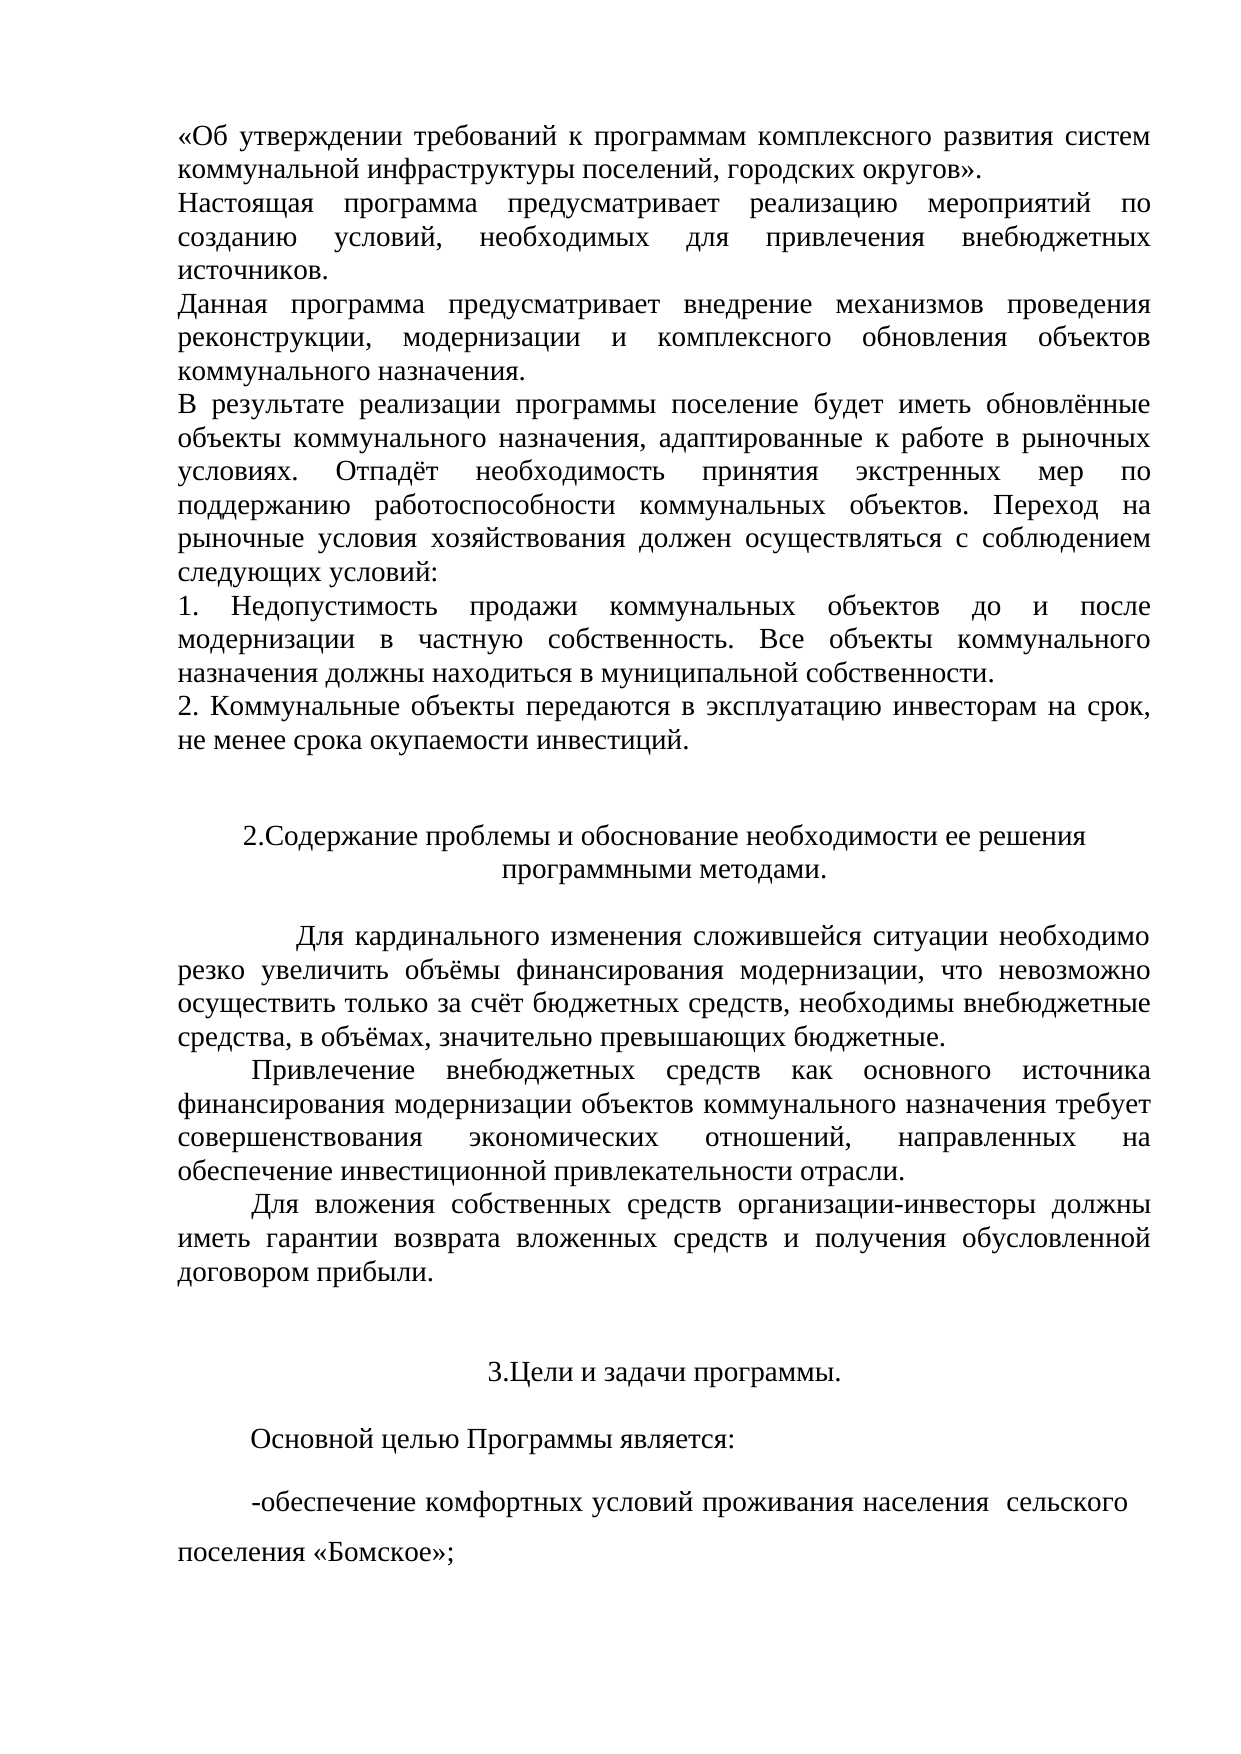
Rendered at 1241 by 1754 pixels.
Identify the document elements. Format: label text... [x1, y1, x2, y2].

text Основной целью Программы является: [177, 1421, 1152, 1455]
text Для вложения собственных средств организации-инвесторы должны иметь гарантии возврата вложенных средств и получения обусловленной договором прибыли. [177, 1187, 1152, 1287]
text 1. Недопустимость продажи коммунальных объектов до и после модернизации в частную собственность. Все объекты коммунального назначения должны находиться в муниципальной собственности. [177, 588, 1152, 688]
text 3.Цели и задачи программы. [177, 1354, 1152, 1388]
text -обеспечение комфортных условий проживания населения сельского поселения «Бомское»; [177, 1484, 1152, 1568]
text В результате реализации программы поселение будет иметь обновлённые объекты коммунального назначения, адаптированные к работе в рыночных условиях. Отпадёт необходимость принятия экстренных мер по поддержанию работоспособности коммунальных объектов. Переход на рыночные условия хозяйствования должен осуществляться с соблюдением следующих условий: [177, 386, 1152, 588]
text Для кардинального изменения сложившейся ситуации необходимо резко увеличить объёмы финансирования модернизации, что невозможно осуществить только за счёт бюджетных средств, необходимы внебюджетные средства, в объёмах, значительно превышающих бюджетные. [177, 918, 1152, 1052]
text 2. Коммунальные объекты передаются в эксплуатацию инвесторам на срок, не менее срока окупаемости инвестиций. [177, 688, 1152, 755]
text Привлечение внебюджетных средств как основного источника финансирования модернизации объектов коммунального назначения требует совершенствования экономических отношений, направленных на обеспечение инвестиционной привлекательности отрасли. [177, 1052, 1152, 1187]
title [177, 118, 1152, 185]
text 2.Содержание проблемы и обоснование необходимости ее решения программными методами. [177, 818, 1152, 885]
text Данная программа предусматривает внедрение механизмов проведения реконструкции, модернизации и комплексного обновления объектов коммунального назначения. [177, 286, 1152, 386]
text Настоящая программа предусматривает реализацию мероприятий по созданию условий, необходимых для привлечения внебюджетных источников. [177, 185, 1152, 286]
